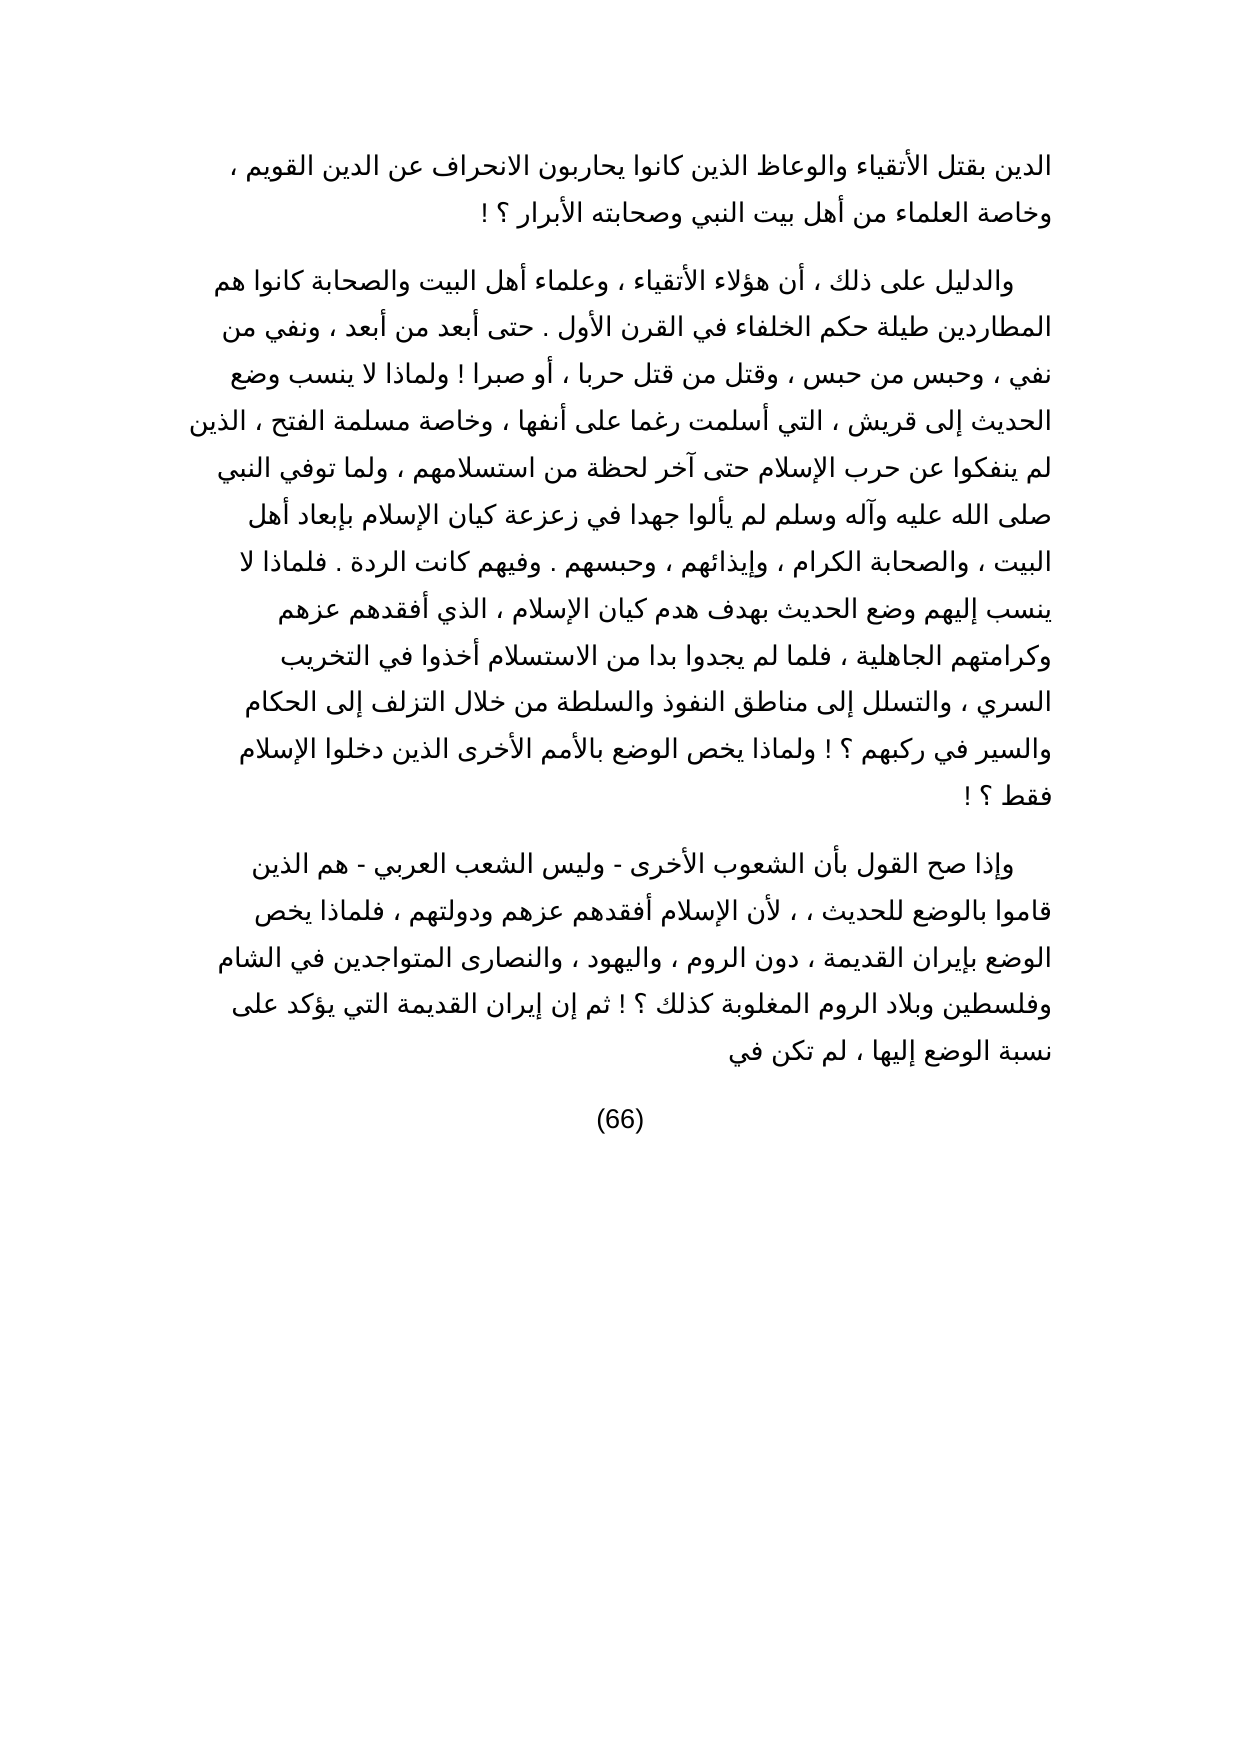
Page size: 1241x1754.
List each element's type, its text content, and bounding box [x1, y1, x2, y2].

text (66) [187, 1103, 1053, 1134]
text والدليل على ذلك ، أن هؤلاء الأتقياء ، وعلماء أهل البيت والصحابة كانوا هم المطاردين طيلة حكم الخلفاء في القرن الأول . حتى أبعد من أبعد ، ونفي من نفي ، وحبس من حبس ، وقتل من قتل حربا ، أو صبرا ! ولماذا لا ينسب وضع الحديث إلى قريش ، التي أسلمت رغما على أنفها ، وخاصة مسلمة الفتح ، الذين لم ينفكوا عن حرب الإسلام حتى آخر لحظة من استسلامهم ، ولما توفي النبي صلى الله عليه وآله وسلم لم يألوا جهدا في زعزعة كيان الإسلام بإبعاد أهل البيت ، والصحابة الكرام ، وإيذائهم ، وحبسهم . وفيهم كانت الردة . فلماذا لا ينسب إليهم وضع الحديث بهدف هدم كيان الإسلام ، الذي أفقدهم عزهم وكرامتهم الجاهلية ، فلما لم يجدوا بدا من الاستسلام أخذوا في التخريب السري ، والتسلل إلى مناطق النفوذ والسلطة من خلال التزلف إلى الحكام والسير في ركبهم ؟ ! ولماذا يخص الوضع بالأمم الأخرى الذين دخلوا الإسلام فقط ؟ ! [187, 264, 1053, 811]
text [187, 150, 1053, 228]
text وإذا صح القول بأن الشعوب الأخرى - وليس الشعب العربي - هم الذين قاموا بالوضع للحديث ، ، لأن الإسلام أفقدهم عزهم ودولتهم ، فلماذا يخص الوضع بإيران القديمة ، دون الروم ، واليهود ، والنصارى المتواجدين في الشام وفلسطين وبلاد الروم المغلوبة كذلك ؟ ! ثم إن إيران القديمة التي يؤكد على نسبة الوضع إليها ، لم تكن في [187, 848, 1053, 1067]
